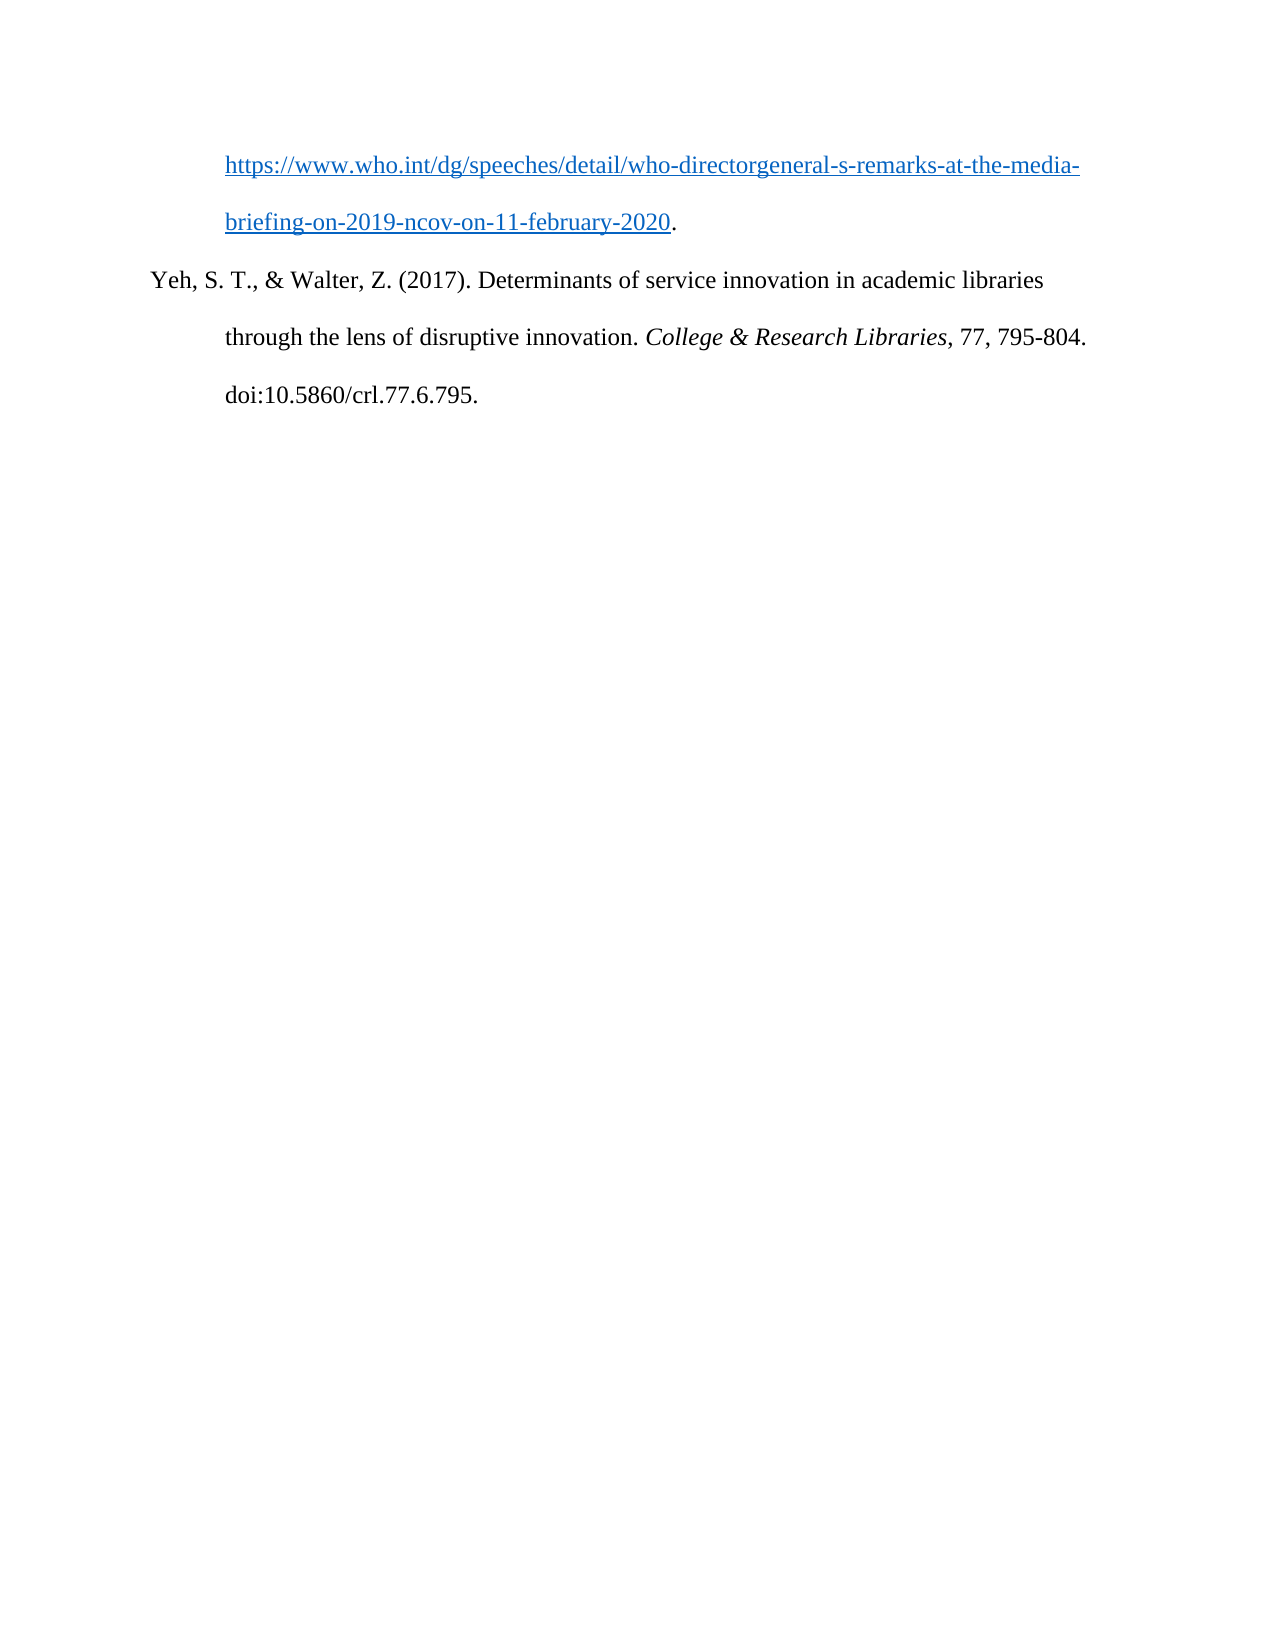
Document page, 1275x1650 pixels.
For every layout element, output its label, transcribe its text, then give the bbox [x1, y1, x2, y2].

text Yeh, S. T., & Walter, Z. (2017). Determinants of service innovation in academic libraries through the lens of disruptive innovation. College & Research Libraries, 77, 795-804. doi:10.5860/crl.77.6.795. [150, 265, 1125, 409]
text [150, 150, 1125, 236]
